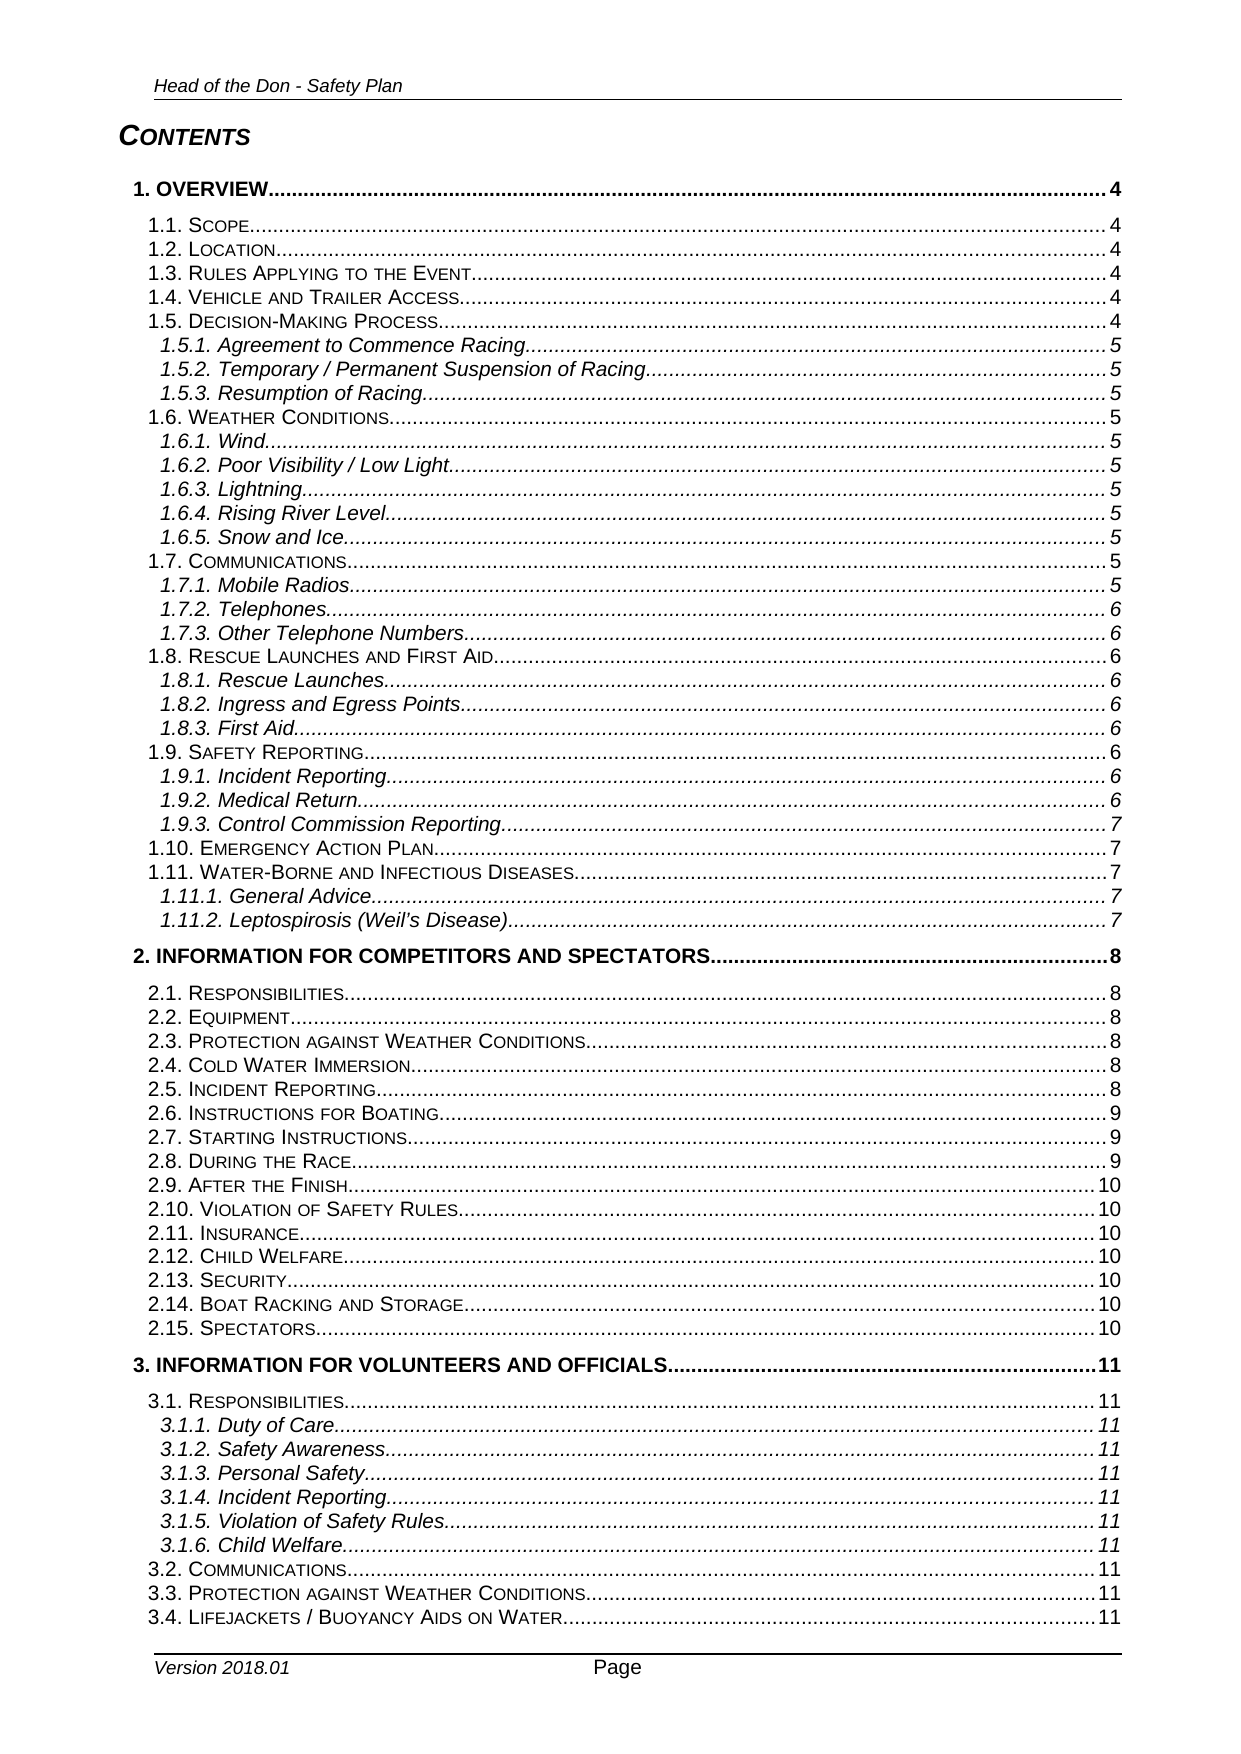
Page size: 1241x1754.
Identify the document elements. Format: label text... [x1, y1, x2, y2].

text 2.6. Instructions for Boating 9 [148, 1101, 1122, 1124]
text 1.7. Communications 5 [148, 548, 1122, 572]
text 3.2. Communications 11 [148, 1557, 1122, 1581]
text 1.5.2. Temporary / Permanent Suspension of Racing 5 [160, 357, 1122, 381]
text 1. Overview 4 [133, 177, 1122, 201]
text 1.7.3. Other Telephone Numbers 6 [160, 620, 1122, 644]
text 1.8.3. First Aid 6 [160, 716, 1122, 740]
text 1.5. Decision-Making Process 4 [148, 309, 1122, 333]
text 1.5.1. Agreement to Commence Racing 5 [160, 333, 1122, 357]
text 3. Information for Volunteers and Officials 11 [133, 1353, 1122, 1377]
text 2.8. During the Race 9 [148, 1148, 1122, 1172]
text 2.15. Spectators 10 [148, 1316, 1122, 1340]
text 1.9.3. Control Commission Reporting 7 [160, 812, 1122, 836]
text 1.10. Emergency Action Plan 7 [148, 836, 1122, 860]
text 3.3. Protection against Weather Conditions 11 [148, 1581, 1122, 1605]
text 1.2. Location 4 [148, 237, 1122, 261]
text 3.1.5. Violation of Safety Rules 11 [160, 1509, 1122, 1533]
text 3.1.2. Safety Awareness 11 [160, 1437, 1122, 1461]
text 2.11. Insurance 10 [148, 1220, 1122, 1244]
text 1.11.2. Leptospirosis (Weil’s Disease) 7 [160, 908, 1122, 932]
text 1.3. Rules Applying to the Event 4 [148, 261, 1122, 285]
text 1.7.2. Telephones 6 [160, 596, 1122, 620]
text 1.6. Weather Conditions 5 [148, 405, 1122, 429]
text 2.1. Responsibilities 8 [148, 981, 1122, 1005]
text 1.9.2. Medical Return 6 [160, 788, 1122, 812]
text 1.6.1. Wind 5 [160, 429, 1122, 453]
text 2.7. Starting Instructions 9 [148, 1124, 1122, 1148]
text 1.6.2. Poor Visibility / Low Light 5 [160, 453, 1122, 477]
text 1.9.1. Incident Reporting 6 [160, 764, 1122, 788]
text 2.13. Security 10 [148, 1268, 1122, 1292]
text 1.4. Vehicle and Trailer Access 4 [148, 285, 1122, 309]
text 3.1.1. Duty of Care 11 [160, 1413, 1122, 1437]
text 2.4. Cold Water Immersion 8 [148, 1053, 1122, 1077]
text 2.9. After the Finish 10 [148, 1172, 1122, 1196]
text 2. Information for Competitors and Spectators 8 [133, 944, 1122, 968]
text 2.2. Equipment 8 [148, 1005, 1122, 1029]
text 2.5. Incident Reporting 8 [148, 1077, 1122, 1101]
text 3.1.6. Child Welfare 11 [160, 1533, 1122, 1557]
text 2.14. Boat Racking and Storage 10 [148, 1292, 1122, 1316]
text 3.1. Responsibilities 11 [148, 1389, 1122, 1413]
text 1.6.4. Rising River Level 5 [160, 501, 1122, 524]
text 1.7.1. Mobile Radios 5 [160, 572, 1122, 596]
text 1.8. Rescue Launches and First Aid 6 [148, 644, 1122, 668]
text 1.11. Water-Borne and Infectious Diseases 7 [148, 860, 1122, 884]
text 3.1.4. Incident Reporting 11 [160, 1485, 1122, 1509]
text 1.8.1. Rescue Launches 6 [160, 668, 1122, 692]
text 3.4. Lifejackets / Buoyancy Aids on Water 11 [148, 1605, 1122, 1629]
text 1.6.5. Snow and Ice 5 [160, 524, 1122, 548]
text 1.6.3. Lightning 5 [160, 477, 1122, 501]
text 1.8.2. Ingress and Egress Points 6 [160, 692, 1122, 716]
text 1.5.3. Resumption of Racing 5 [160, 381, 1122, 405]
text 2.3. Protection against Weather Conditions 8 [148, 1029, 1122, 1053]
text 1.11.1. General Advice 7 [160, 884, 1122, 908]
text 3.1.3. Personal Safety 11 [160, 1461, 1122, 1485]
text 2.10. Violation of Safety Rules 10 [148, 1196, 1122, 1220]
text 1.9. Safety Reporting 6 [148, 740, 1122, 764]
text 2.12. Child Welfare 10 [148, 1244, 1122, 1268]
subtitle Contents [118, 118, 1122, 152]
text 1.1. Scope 4 [148, 213, 1122, 237]
